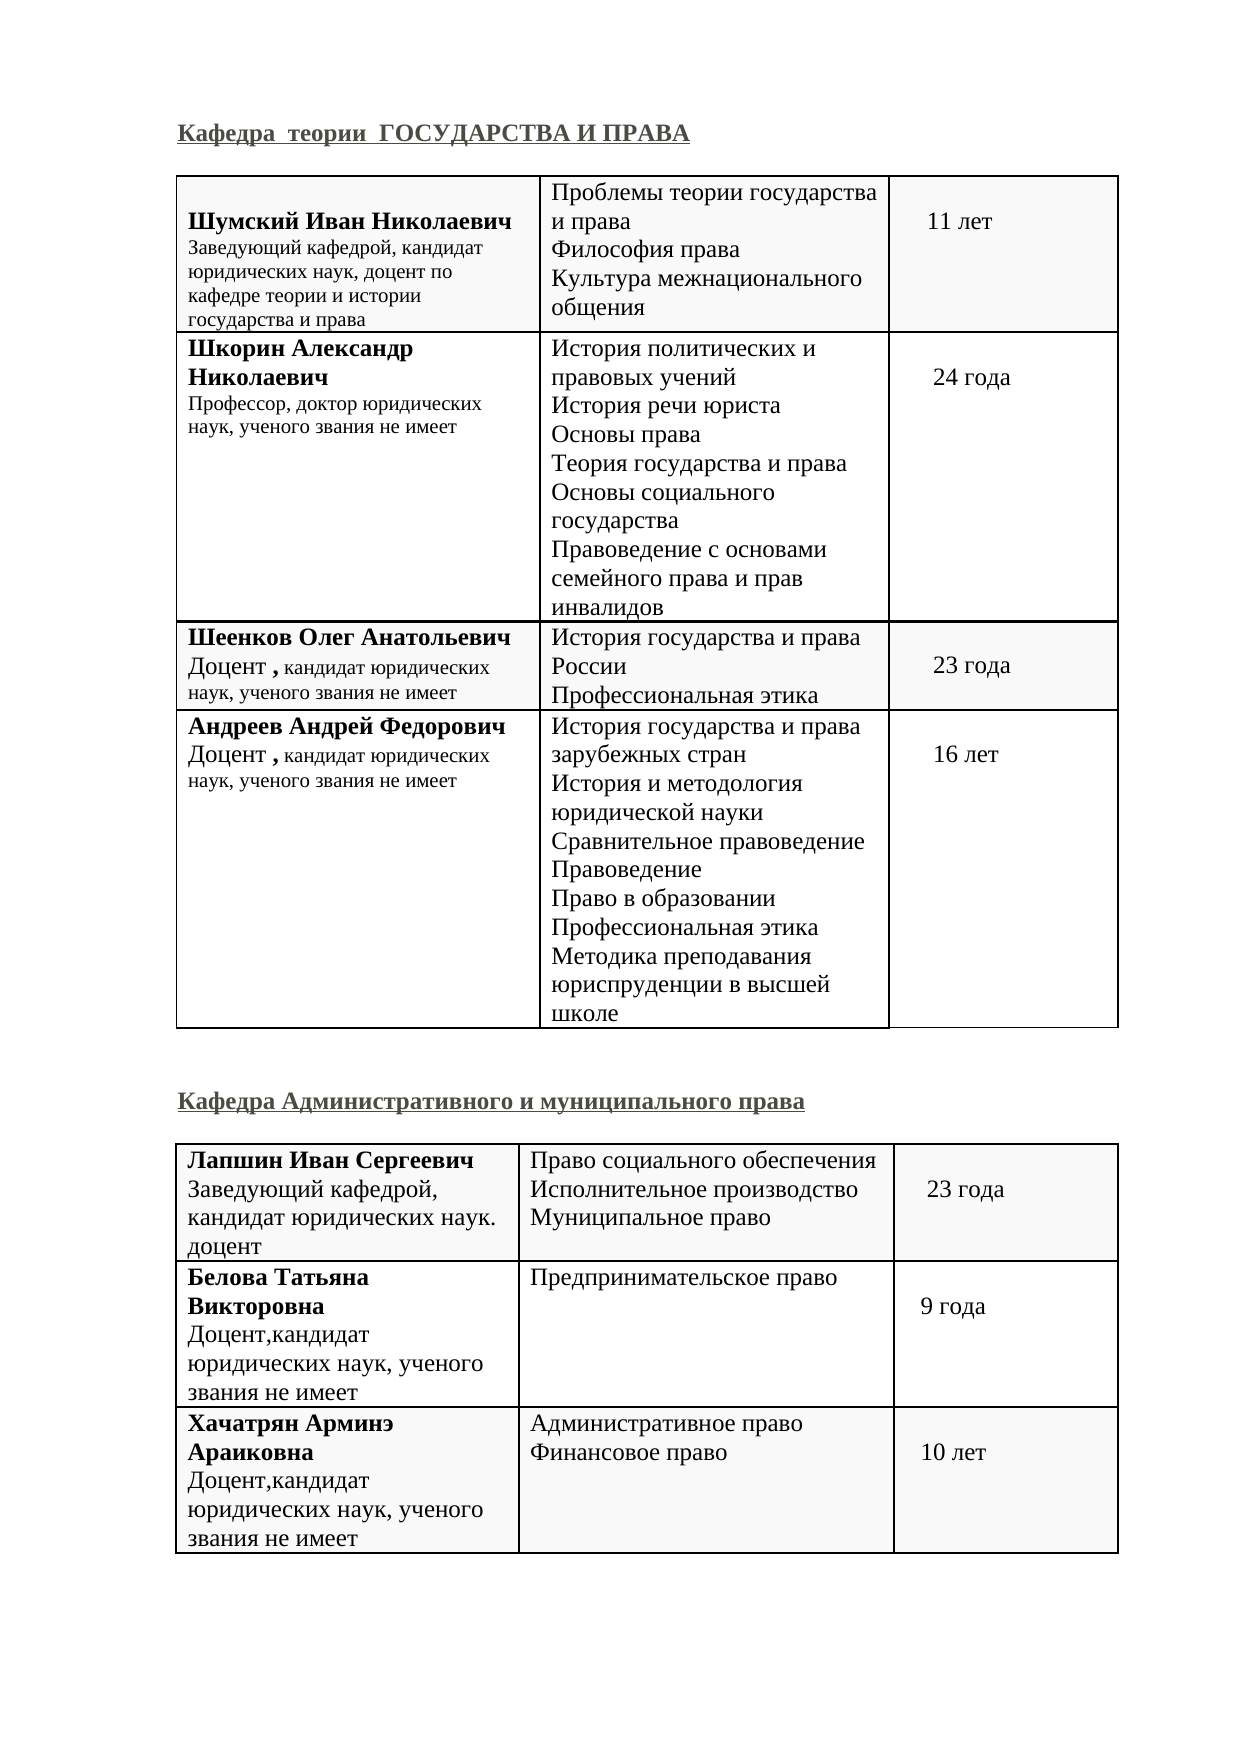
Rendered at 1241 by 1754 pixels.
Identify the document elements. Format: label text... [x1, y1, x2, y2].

table_cell История государства и права России Профессиональная этика [541, 623, 888, 709]
table_header Лапшин Иван Сергеевич Заведующий кафедрой, кандидат юридических наук. доцент [177, 1145, 518, 1260]
text Кафедра теории ГОСУДАРСТВА И ПРАВА [177, 118, 1152, 147]
table_cell 24 года [890, 333, 1117, 620]
table_header 23 года [895, 1145, 1117, 1260]
table_cell Административное право Финансовое право [520, 1408, 893, 1552]
table_cell 10 лет [895, 1408, 1117, 1552]
table_cell Предпринимательское право [520, 1262, 893, 1406]
table_header Право социального обеспечения Исполнительное производство Муниципальное право [520, 1145, 893, 1260]
table_cell История государства и права зарубежных стран История и методология юридической науки Сравнительное правоведение Правоведение Право в образовании Профессиональная этика Методика преподавания юриспруденции в высшей школе [541, 711, 888, 1027]
table_header 11 лет [890, 177, 1117, 331]
table_cell Хачатрян Арминэ Араиковна Доцент,кандидат юридических наук, ученого звания не имеет [177, 1408, 518, 1552]
table_cell Шеенков Олег Анатольевич Доцент , кандидат юридических наук, ученого звания не имеет [177, 623, 539, 709]
table_cell Андреев Андрей Федорович Доцент , кандидат юридических наук, ученого звания не имеет [177, 711, 539, 1027]
table_cell Шкорин Александр Николаевич Профессор, доктор юридических наук, ученого звания не имеет [177, 333, 539, 620]
table_cell 23 года [890, 623, 1117, 709]
table_cell Белова Татьяна Викторовна Доцент,кандидат юридических наук, ученого звания не имеет [177, 1262, 518, 1406]
table_cell История политических и правовых учений История речи юриста Основы права Теория государства и права Основы социального государства Правоведение с основами семейного права и прав инвалидов [541, 333, 888, 620]
table_cell 16 лет [890, 711, 1117, 1027]
table_cell 9 года [895, 1262, 1117, 1406]
table_header Шумский Иван Николаевич Заведующий кафедрой, кандидат юридических наук, доцент по кафедре теории и истории государства и права [177, 177, 539, 331]
text Кафедра Административного и муниципального права [177, 1086, 1152, 1115]
table_header Проблемы теории государства и права Философия права Культура межнационального общения [541, 177, 888, 331]
